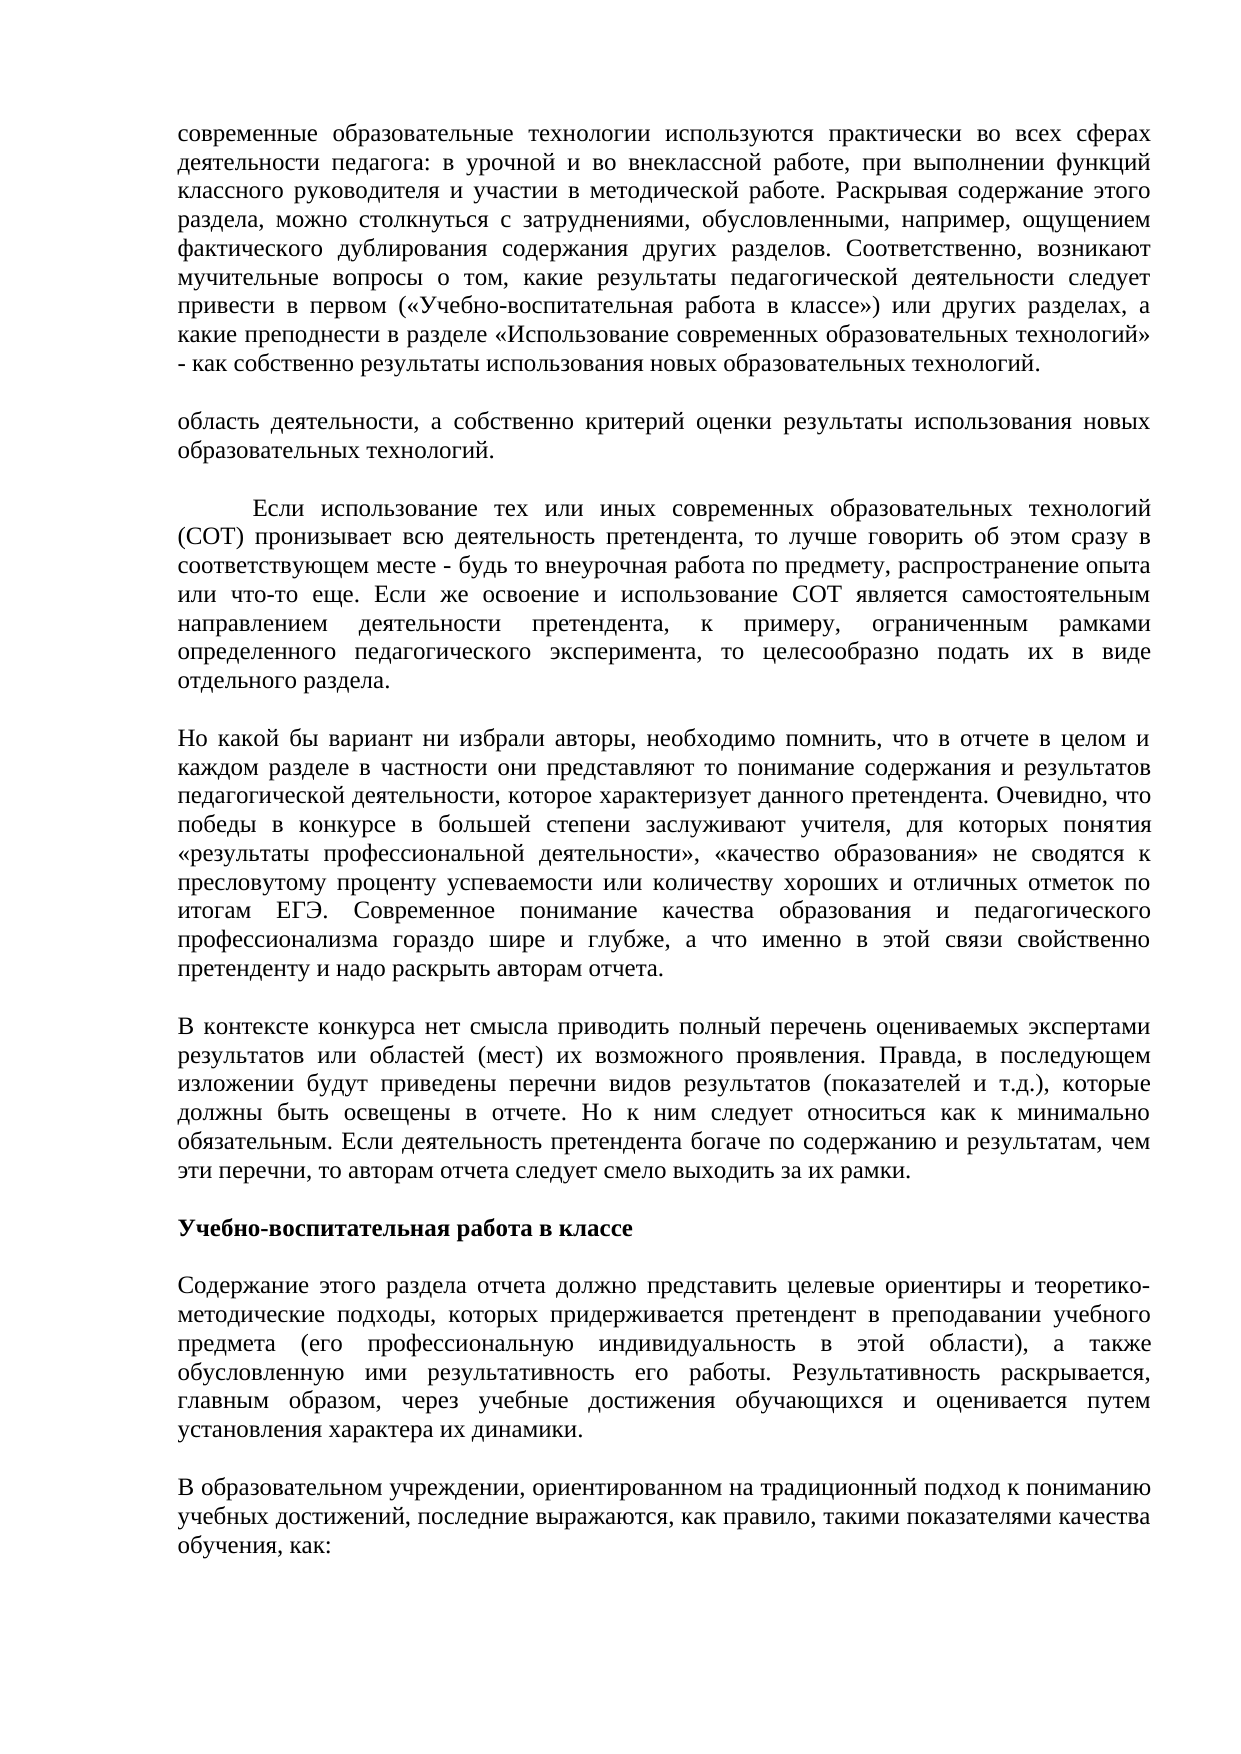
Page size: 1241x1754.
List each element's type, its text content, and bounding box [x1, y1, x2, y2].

text область деятельности, а собственно критерий оценки результаты использования новых образовательных технологий. [177, 406, 1152, 463]
text Учебно-воспитательная работа в классе [177, 1213, 1152, 1241]
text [177, 118, 1152, 377]
text Если использование тех или иных современных образовательных технологий (СОТ) пронизывает всю деятельность претендента, то лучше говорить об этом сразу в соответствующем месте - будь то внеурочная работа по предмету, распространение опыта или что-то еще. Если же освоение и использование СОТ является самостоятельным направлением деятельности претендента, к примеру, ограниченным рамками определенного педагогического эксперимента, то целесообразно подать их в виде отдельного раздела. [177, 493, 1152, 694]
text В контексте конкурса нет смысла приводить полный перечень оцениваемых экспертами результатов или областей (мест) их возможного проявления. Правда, в последующем изложении будут приведены перечни видов результатов (показателей и т.д.), которые должны быть освещены в отчете. Но к ним следует относиться как к минимально обязательным. Если деятельность претендента богаче по содержанию и результатам, чем эти перечни, то авторам отчета следует смело выходить за их рамки. [177, 1011, 1152, 1183]
text Содержание этого раздела отчета должно представить целевые ориентиры и теоретико-методические подходы, которых придерживается претендент в преподавании учебного предмета (его профессиональную индивидуальность в этой области), а также обусловленную ими результативность его работы. Результативность раскрывается, главным образом, через учебные достижения обучающихся и оценивается путем установления характера их динамики. [177, 1271, 1152, 1443]
text В образовательном учреждении, ориентированном на традиционный подход к пониманию учебных достижений, последние выражаются, как правило, такими показателями качества обучения, как: [177, 1472, 1152, 1558]
text Но какой бы вариант ни избрали авторы, необходимо помнить, что в отчете в целом и каждом разделе в частности они представляют то понимание содержания и результатов педагогической деятельности, которое характеризует данного претендента. Очевидно, что победы в конкурсе в большей степени заслуживают учителя, для которых понятия «результаты профессиональной деятельности», «качество образования» не сводятся к пресловутому проценту успеваемости или количеству хороших и отличных отметок по итогам ЕГЭ. Современное понимание качества образования и педагогического профессионализма гораздо шире и глубже, а что именно в этой связи свойственно претенденту и надо раскрыть авторам отчета. [177, 723, 1152, 982]
